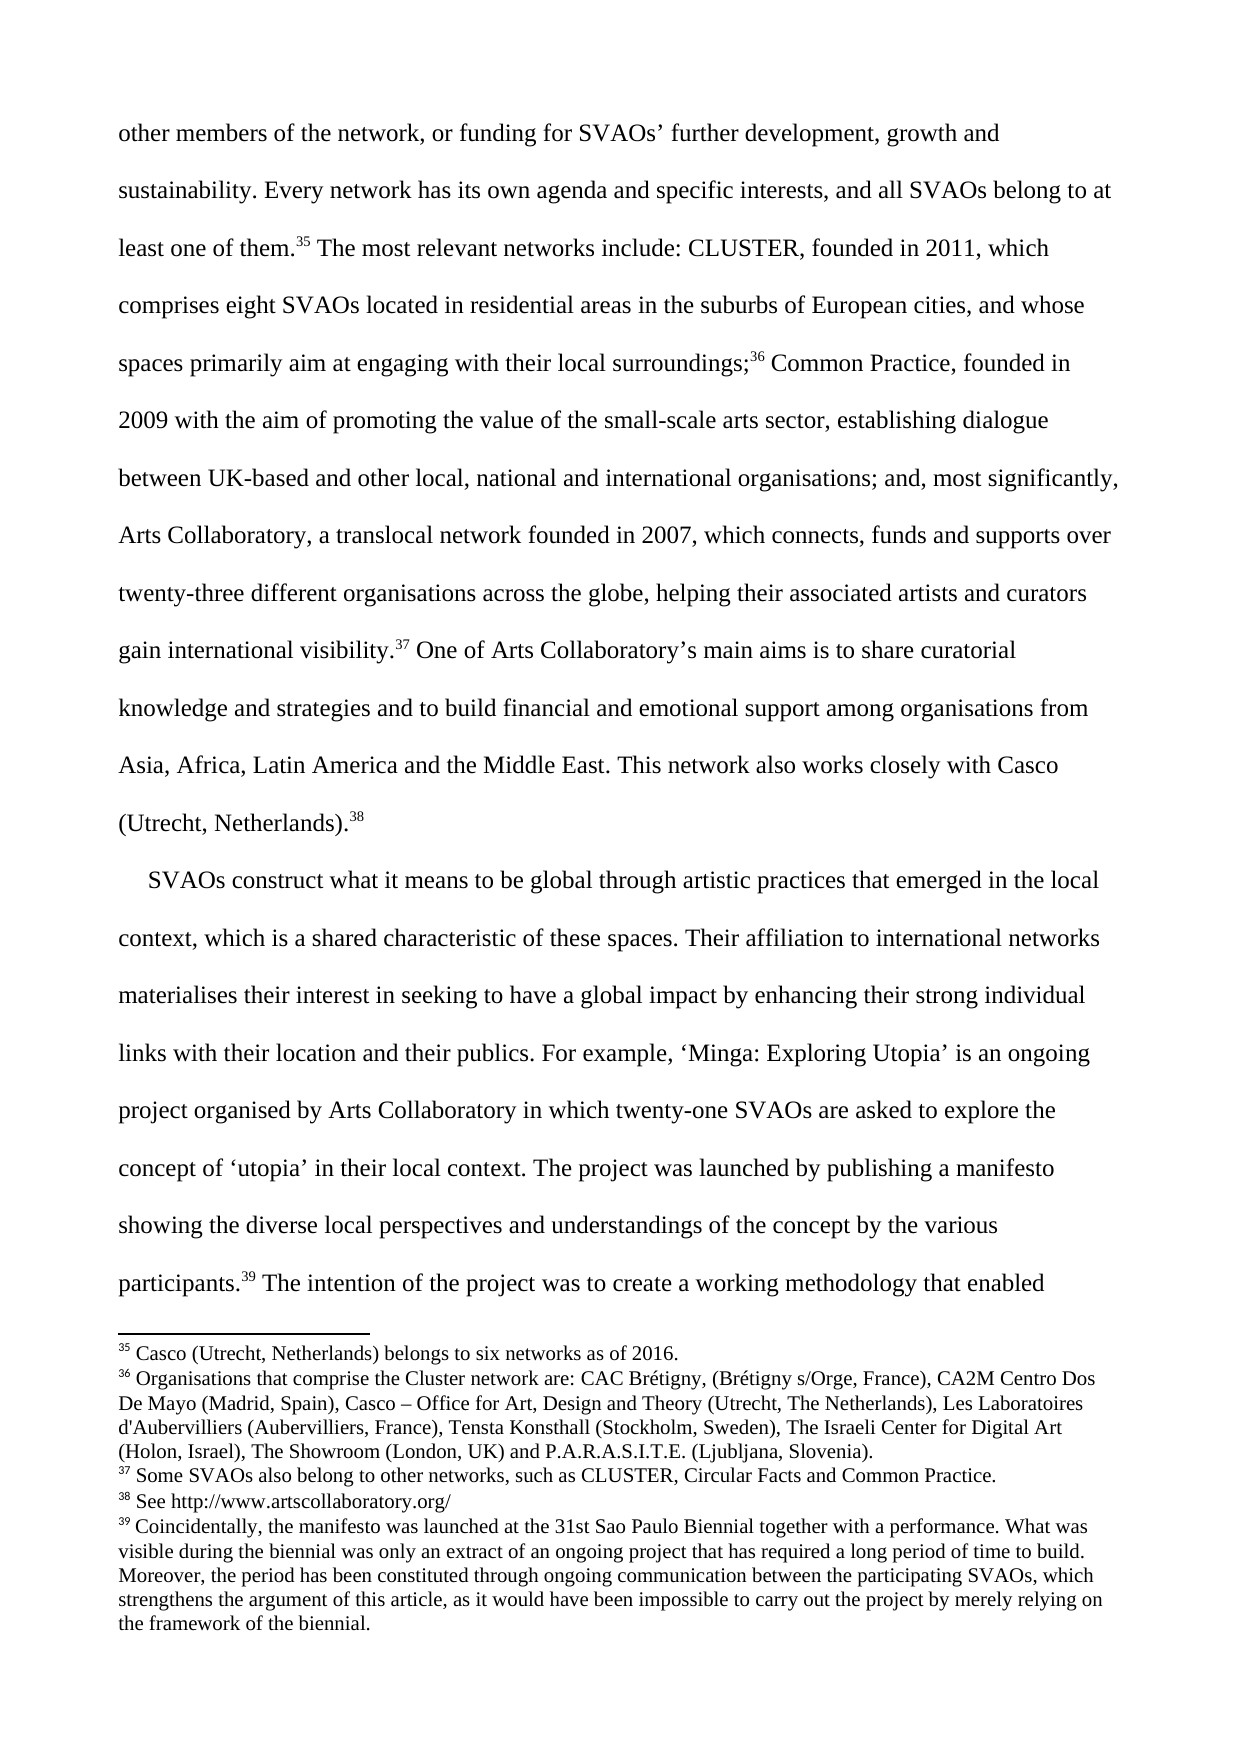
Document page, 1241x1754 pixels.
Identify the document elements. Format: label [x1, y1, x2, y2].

text [118, 118, 1123, 837]
text [118, 866, 1123, 1297]
